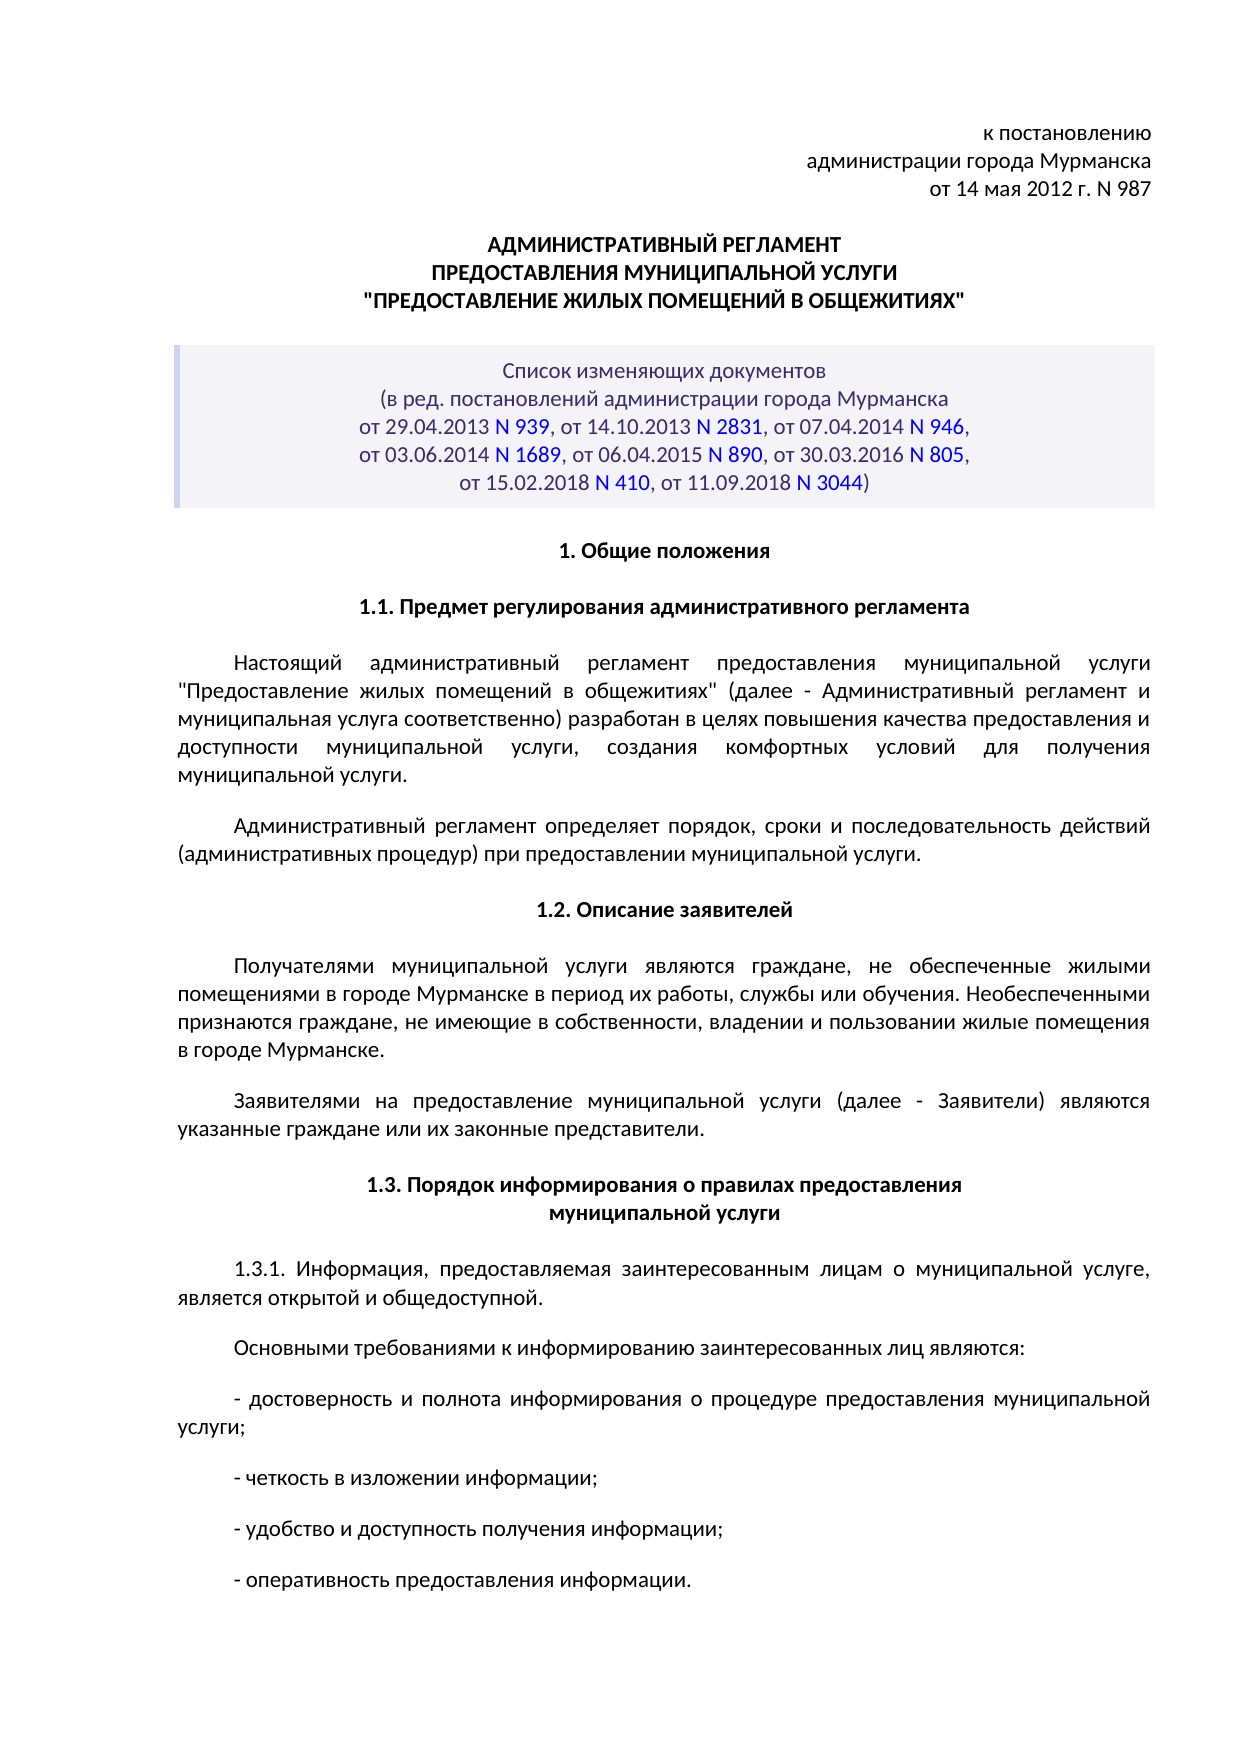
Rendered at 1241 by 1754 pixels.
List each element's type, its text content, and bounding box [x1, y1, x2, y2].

text - оперативность предоставления информации. [177, 1565, 1152, 1593]
table_header Список изменяющих документов (в ред. постановлений администрации города Мурманска от 29.04.2013 N 939, от 14.10.2013 N 2831, от 07.04.2014 N 946, от 03.06.2014 N 1689, от 06.04.2015 N 890, от 30.03.2016 N 805, от 15.02.2018 N 410, от 11.09.2018 N 3044) [180, 345, 1149, 508]
text - удобство и доступность получения информации; [177, 1514, 1152, 1542]
text - четкость в изложении информации; [177, 1463, 1152, 1491]
title муниципальной услуги [177, 1198, 1152, 1227]
title АДМИНИСТРАТИВНЫЙ РЕГЛАМЕНТ [177, 230, 1152, 258]
text Получателями муниципальной услуги являются граждане, не обеспеченные жилыми помещениями в городе Мурманске в период их работы, службы или обучения. Необеспеченными признаются граждане, не имеющие в собственности, владении и пользовании жилые помещения в городе Мурманске. [177, 951, 1152, 1063]
text Заявителями на предоставление муниципальной услуги (далее - Заявители) являются указанные граждане или их законные представители. [177, 1086, 1152, 1142]
title 1.2. Описание заявителей [177, 895, 1152, 923]
title "ПРЕДОСТАВЛЕНИЕ ЖИЛЫХ ПОМЕЩЕНИЙ В ОБЩЕЖИТИЯХ" [177, 286, 1152, 314]
title 1.1. Предмет регулирования административного регламента [177, 592, 1152, 620]
text администрации города Мурманска [177, 146, 1152, 174]
text Основными требованиями к информированию заинтересованных лиц являются: [177, 1333, 1152, 1362]
title 1. Общие положения [177, 536, 1152, 564]
text Настоящий административный регламент предоставления муниципальной услуги "Предоставление жилых помещений в общежитиях" (далее - Административный регламент и муниципальная услуга соответственно) разработан в целях повышения качества предоставления и доступности муниципальной услуги, создания комфортных условий для получения муниципальной услуги. [177, 648, 1152, 788]
title 1.3. Порядок информирования о правилах предоставления [177, 1171, 1152, 1198]
title ПРЕДОСТАВЛЕНИЯ МУНИЦИПАЛЬНОЙ УСЛУГИ [177, 258, 1152, 286]
text к постановлению [177, 118, 1152, 146]
text от 14 мая 2012 г. N 987 [177, 174, 1152, 202]
text Административный регламент определяет порядок, сроки и последовательность действий (административных процедур) при предоставлении муниципальной услуги. [177, 811, 1152, 867]
text - достоверность и полнота информирования о процедуре предоставления муниципальной услуги; [177, 1384, 1152, 1441]
text 1.3.1. Информация, предоставляемая заинтересованным лицам о муниципальной услуге, является открытой и общедоступной. [177, 1254, 1152, 1311]
